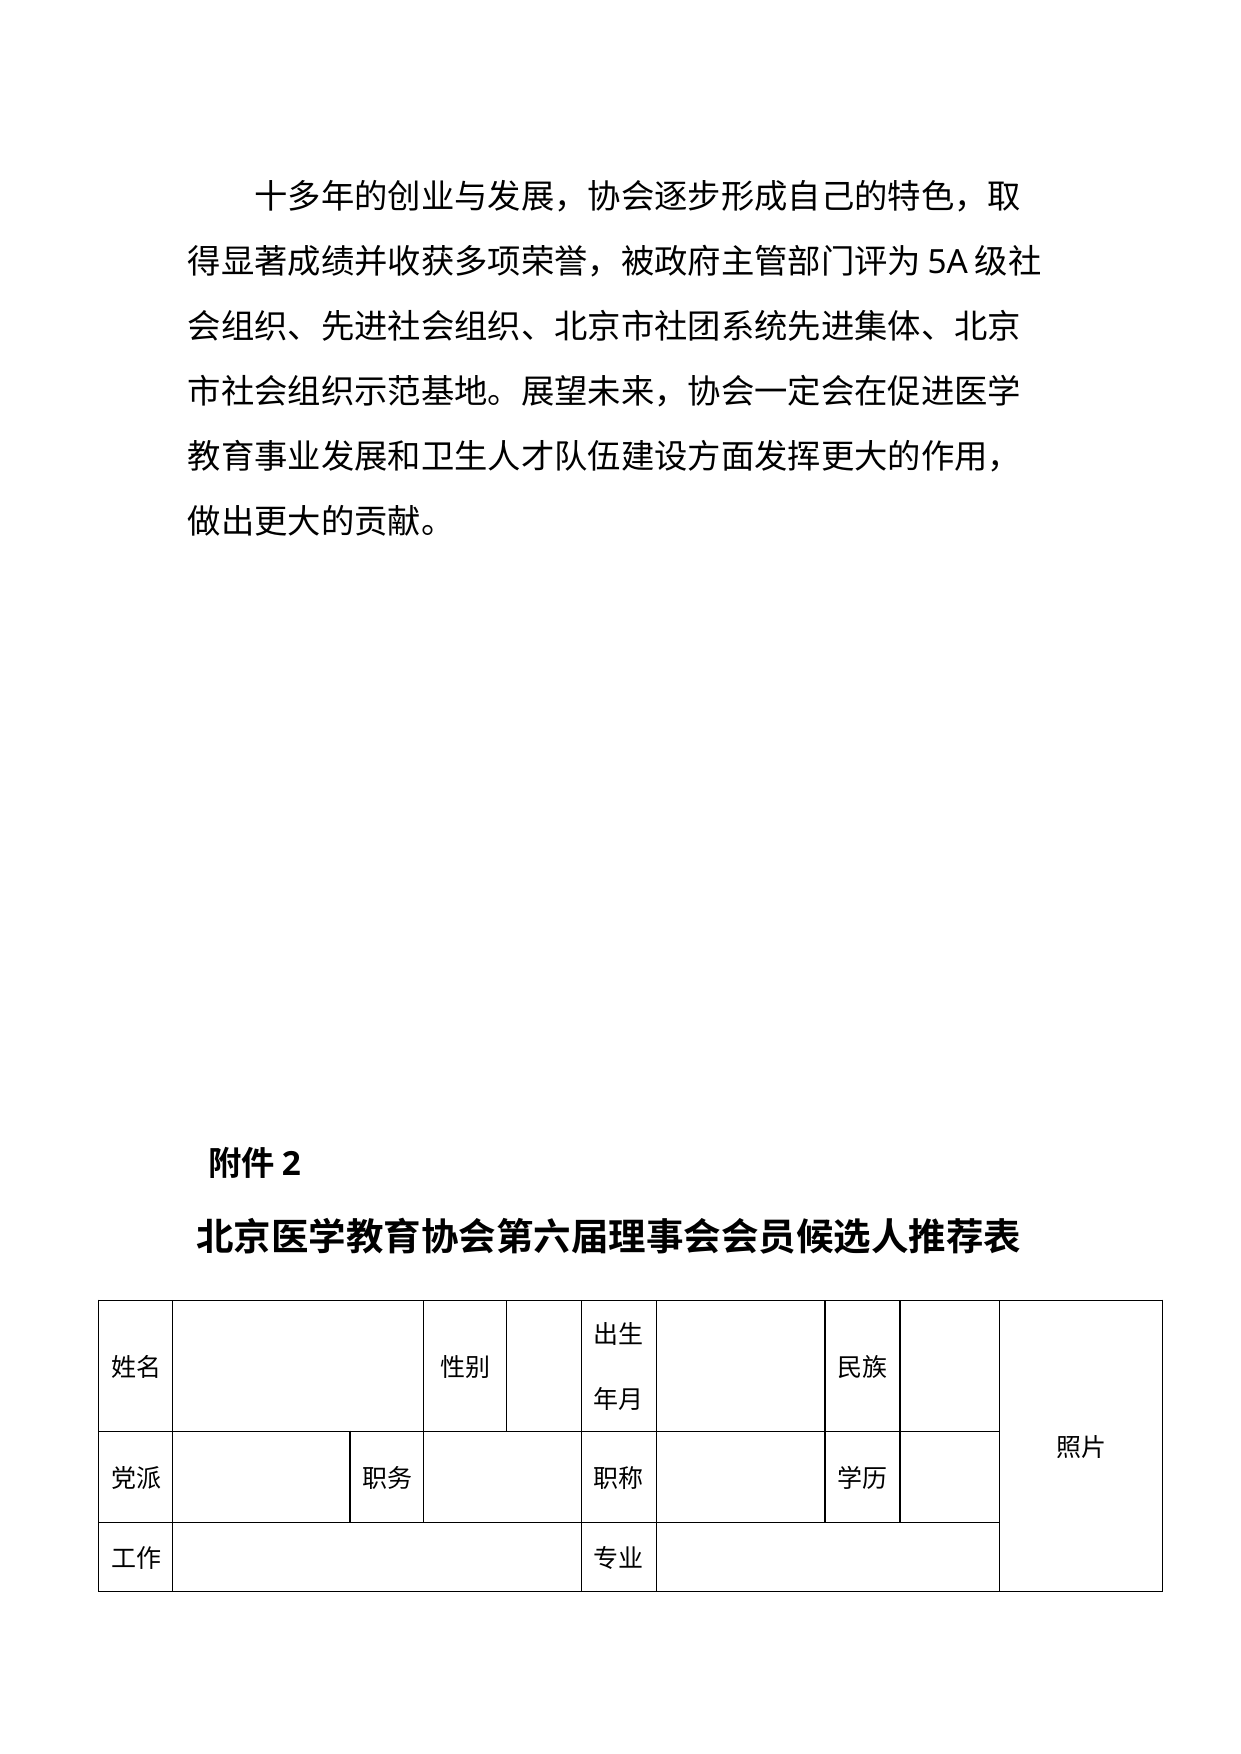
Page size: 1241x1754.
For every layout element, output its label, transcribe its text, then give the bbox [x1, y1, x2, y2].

text 十多年的创业与发展，协会逐步形成自己的特色，取得显著成绩并收获多项荣誉，被政府主管部门评为5A级社会组织、先进社会组织、北京市社团系统先进集体、北京市社会组织示范基地。展望未来，协会一定会在促进医学教育事业发展和卫生人才队伍建设方面发挥更大的作用，做出更大的贡献。 [187, 162, 1053, 552]
table_header 出生年月 [582, 1301, 656, 1431]
table_cell 工作单位 [99, 1523, 172, 1591]
table_cell [657, 1432, 824, 1522]
table_header [507, 1301, 581, 1431]
table_cell 党派 [99, 1432, 172, 1522]
table_cell 学历 [826, 1432, 899, 1522]
table_header [173, 1301, 423, 1431]
table_cell 职称 [582, 1432, 656, 1522]
table_cell 专业 [582, 1523, 656, 1591]
table_header [901, 1301, 999, 1431]
table_header 姓名 [99, 1301, 172, 1431]
table_header 民族 [826, 1301, 899, 1431]
table_cell [424, 1432, 581, 1522]
table_header [657, 1301, 824, 1431]
table_cell [173, 1432, 349, 1522]
table_header 性别 [424, 1301, 506, 1431]
table_cell [657, 1523, 999, 1591]
table_header 照片 [1000, 1301, 1162, 1591]
text 北京医学教育协会第六届理事会会员候选人推荐表 [158, 1202, 1093, 1267]
table_cell 职务 [351, 1432, 423, 1522]
table_cell [173, 1523, 581, 1591]
text 附件2 [187, 1129, 1053, 1194]
table_cell [901, 1432, 999, 1522]
